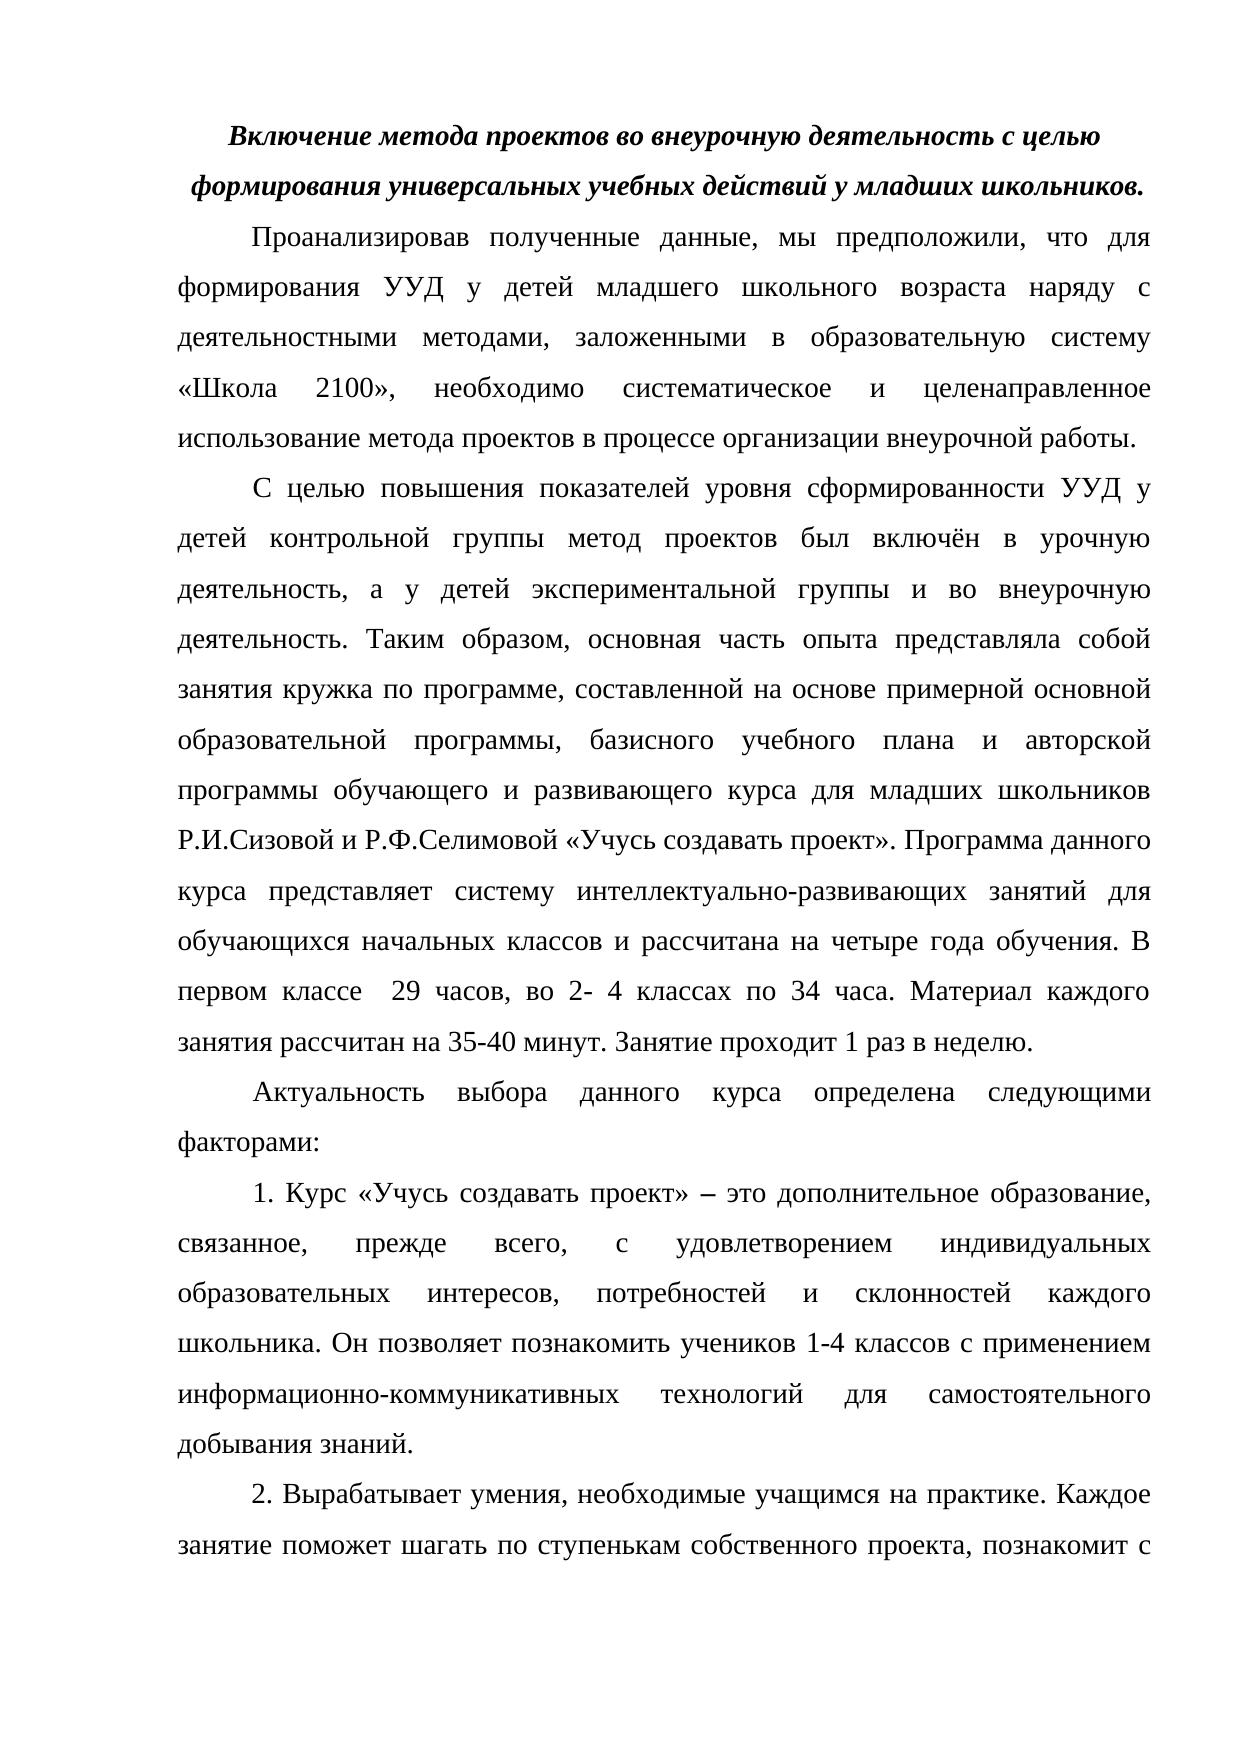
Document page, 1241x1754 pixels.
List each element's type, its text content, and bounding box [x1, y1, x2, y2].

text формирования универсальных учебных действий у младших школьников. [177, 168, 1152, 202]
text 1. Курс «Учусь создавать проект» – это дополнительное образование, связанное, прежде всего, с удовлетворением индивидуальных образовательных интересов, потребностей и склонностей каждого школьника. Он позволяет познакомить учеников 1-4 классов с применением информационно-коммуникативных технологий для самостоятельного добывания знаний. [177, 1175, 1152, 1460]
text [177, 1477, 1152, 1560]
text Включение метода проектов во внеурочную деятельность с целью [177, 118, 1152, 152]
text С целью повышения показателей уровня сформированности УУД у детей контрольной группы метод проектов был включён в урочную деятельность, а у детей экспериментальной группы и во внеурочную деятельность. Таким образом, основная часть опыта представляла собой занятия кружка по программе, составленной на основе примерной основной образовательной программы, базисного учебного плана и авторской программы обучающего и развивающего курса для младших школьников Р.И.Сизовой и Р.Ф.Селимовой «Учусь создавать проект». Программа данного курса представляет систему интеллектуально-развивающих занятий для обучающихся начальных классов и рассчитана на четыре года обучения. В первом классе 29 часов, во 2- 4 классах по 34 часа. Материал каждого занятия рассчитан на 35-40 минут. Занятие проходит 1 раз в неделю. [177, 470, 1152, 1057]
text Актуальность выбора данного курса определена следующими факторами: [177, 1074, 1152, 1158]
text Проанализировав полученные данные, мы предположили, что для формирования УУД у детей младшего школьного возраста наряду с деятельностными методами, заложенными в образовательную систему «Школа 2100», необходимо систематическое и целенаправленное использование метода проектов в процессе организации внеурочной работы. [177, 219, 1152, 453]
